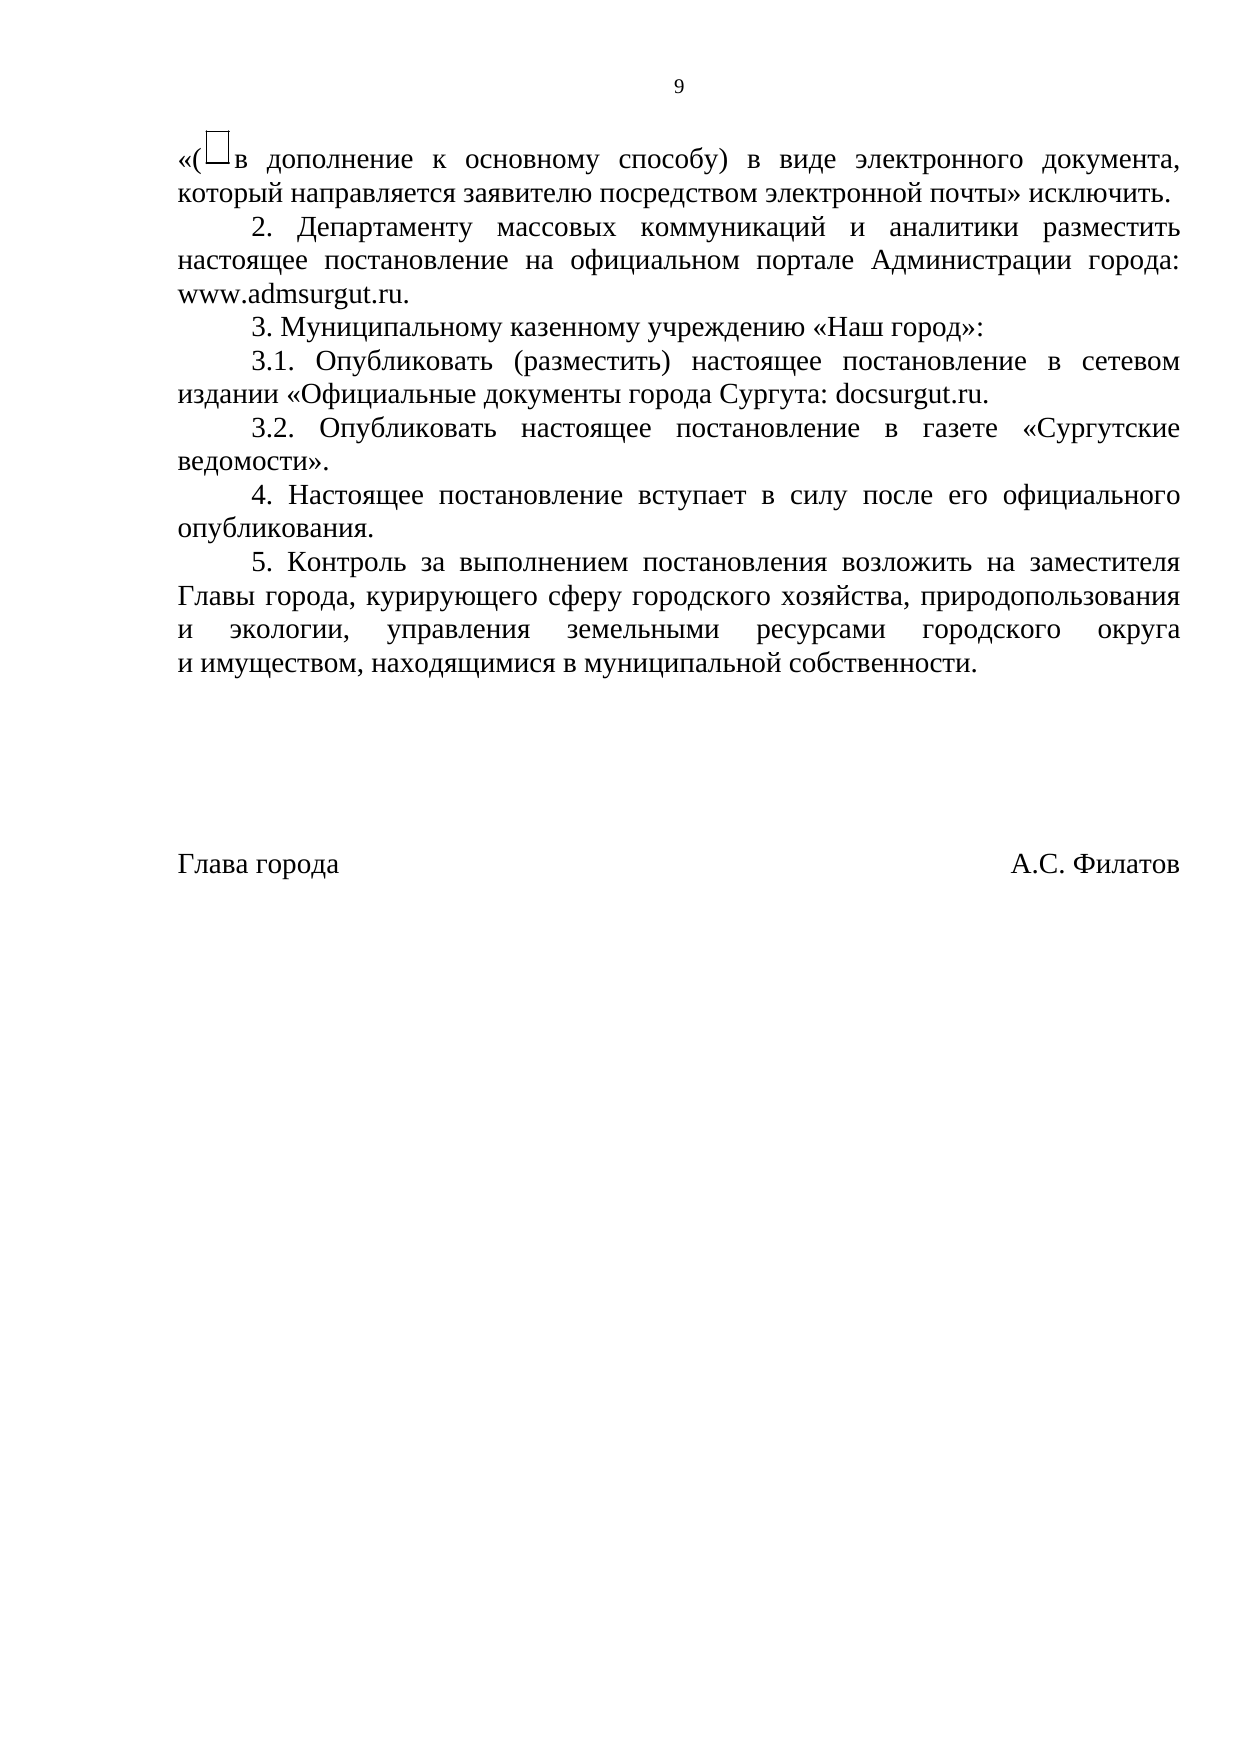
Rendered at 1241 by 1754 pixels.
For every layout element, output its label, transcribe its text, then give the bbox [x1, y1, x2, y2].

text 4. Настоящее постановление вступает в силу после его официального опубликования. [177, 477, 1181, 544]
text 3.1. Опубликовать (разместить) настоящее постановление в сетевом издании «Официальные документы города Сургута: docsurgut.ru. [177, 343, 1181, 410]
text 2. Департаменту массовых коммуникаций и аналитики разместить настоящее постановление на официальном портале Администрации города: www.admsurgut.ru. [177, 209, 1181, 309]
text 3.2. Опубликовать настоящее постановление в газете «Сургутские ведомости». [177, 410, 1181, 477]
text Глава города А.С. Филатов [177, 846, 1181, 879]
text 3. Муниципальному казенному учреждению «Наш город»: [177, 309, 1181, 343]
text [177, 126, 1181, 209]
text 5. Контроль за выполнением постановления возложить на заместителя Главы города, курирующего сферу городского хозяйства, природопользования и экологии, управления земельными ресурсами городского округа и имуществом, находящимися в муниципальной собственности. [177, 544, 1181, 678]
